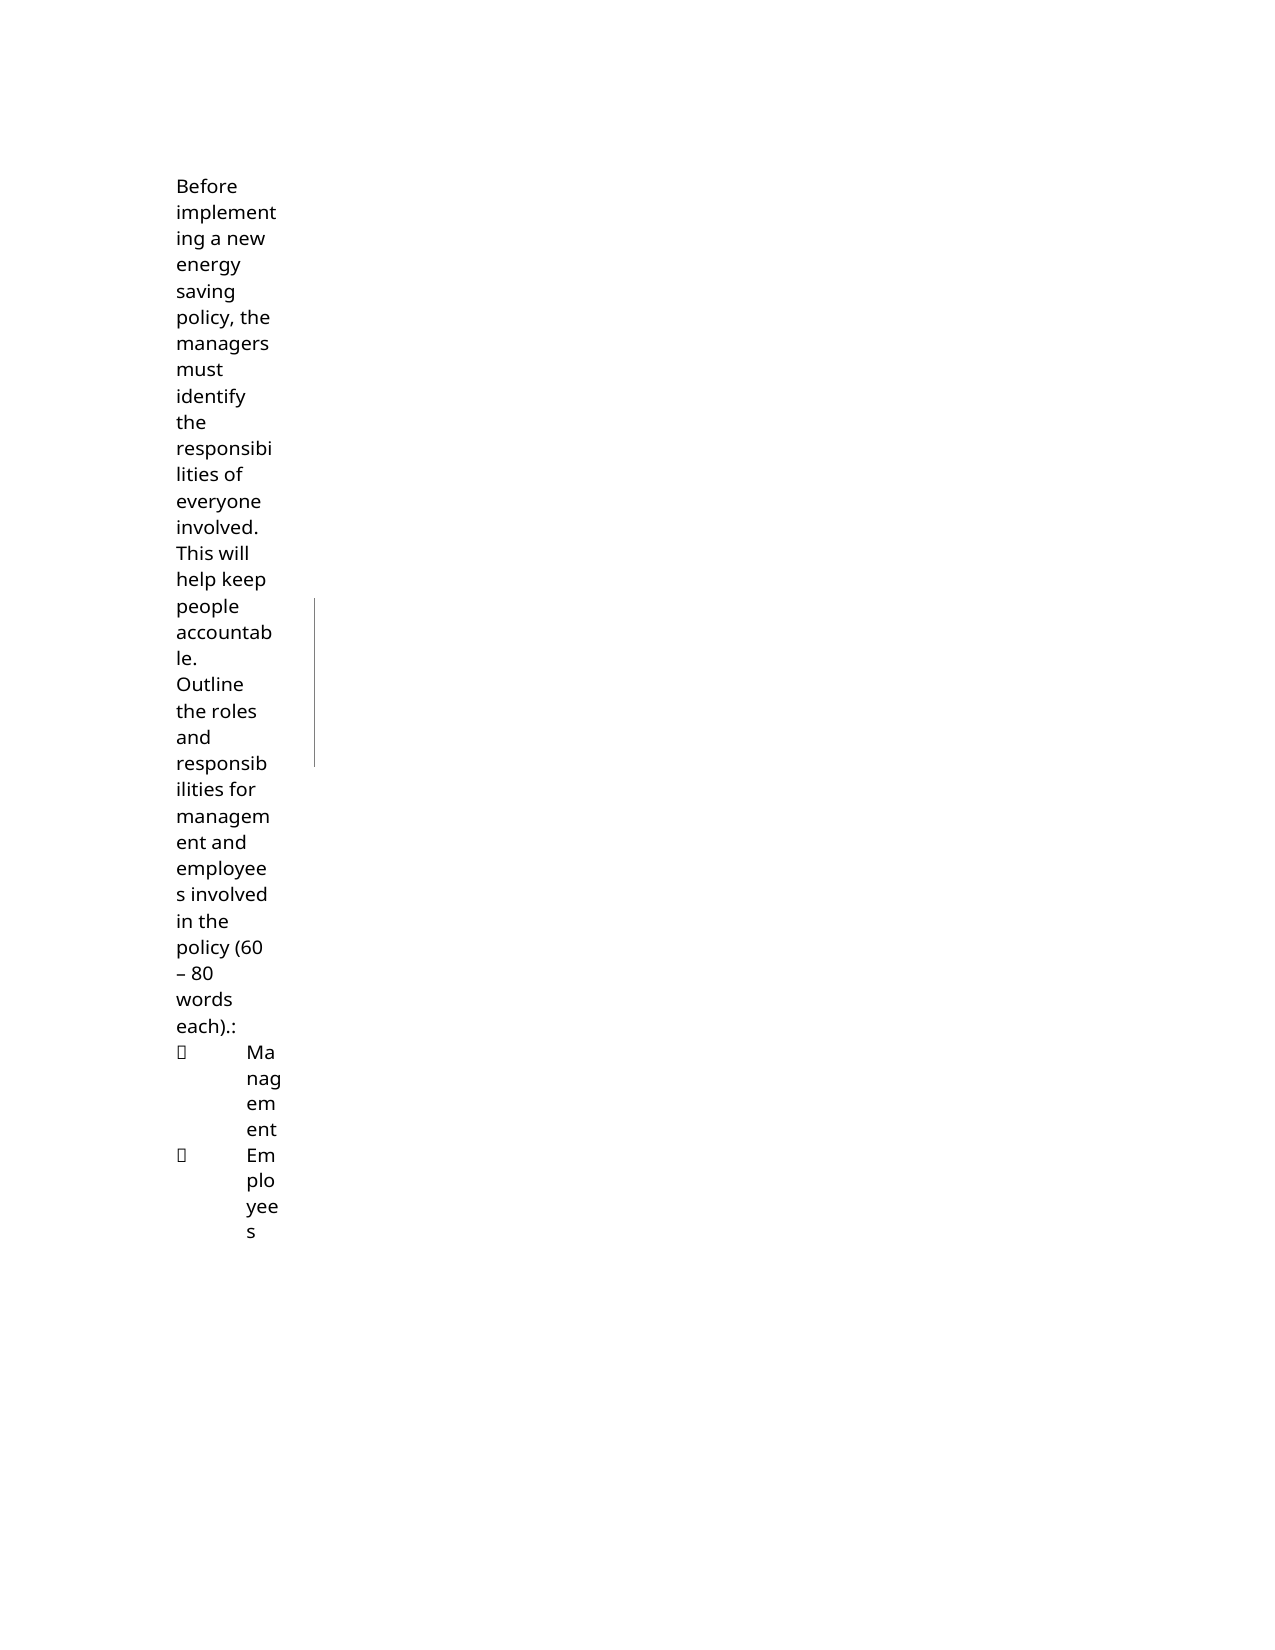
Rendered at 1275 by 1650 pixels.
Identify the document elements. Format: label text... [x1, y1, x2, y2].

list Management [176, 1039, 282, 1141]
text Outline the roles and responsibilities for management and employees involved in the policy (60 – 80 words each).: [176, 672, 271, 1038]
text Before implementing a new energy saving policy, the managers must identify the responsibilities of everyone involved. This will help keep people accountable. [176, 173, 276, 671]
list Employees [176, 1142, 282, 1244]
